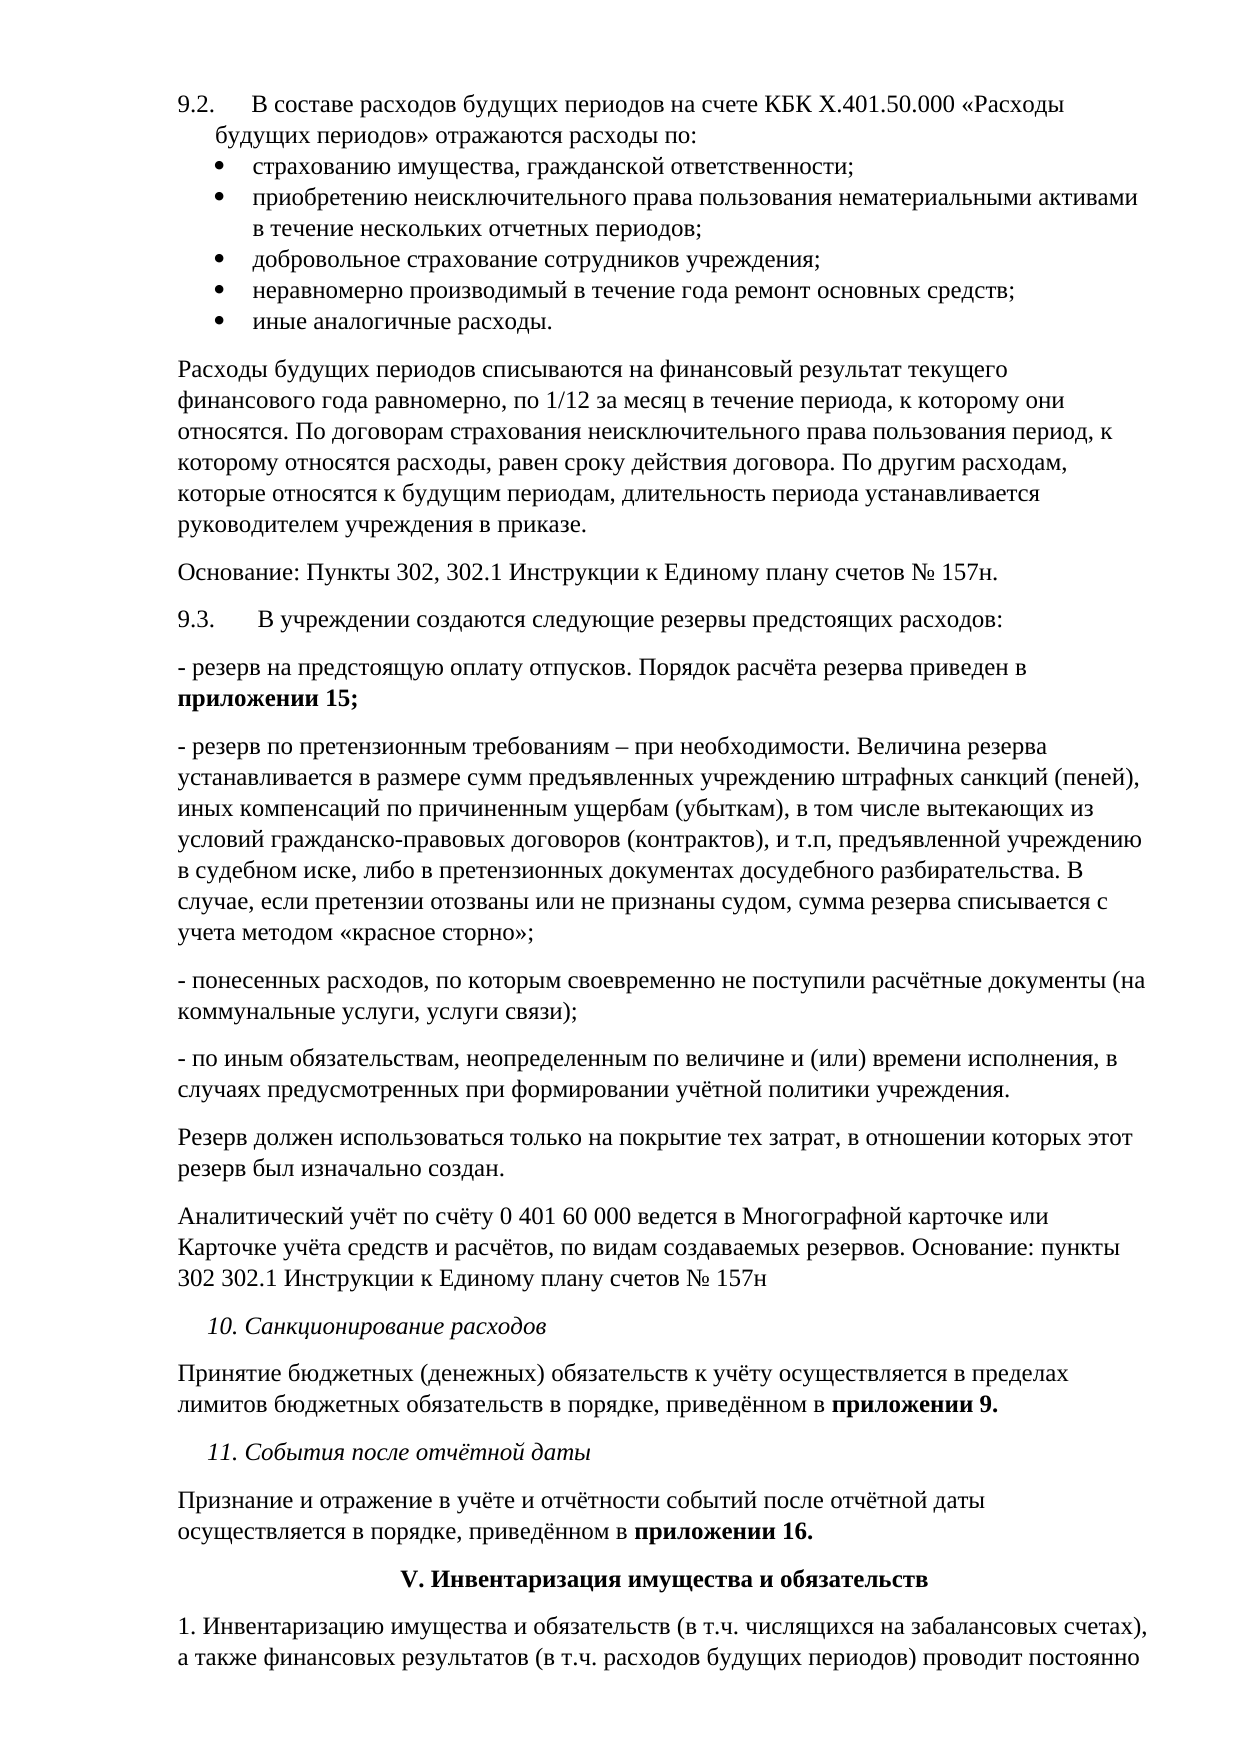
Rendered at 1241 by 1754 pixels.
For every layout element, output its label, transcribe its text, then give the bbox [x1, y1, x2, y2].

text V. Инвентаризация имущества и обязательств [177, 1564, 1152, 1592]
text Аналитический учёт по счёту 0 401 60 000 ведется в Многографной карточке или Карточке учёта средств и расчётов, по видам создаваемых резервов. Основание: пункты 302 302.1 Инструкции к Единому плану счетов № 157н [177, 1201, 1152, 1292]
list В учреждении создаются следующие резервы предстоящих расходов: [177, 604, 1152, 633]
list страхованию имущества, гражданской ответственности; [215, 151, 1152, 179]
list приобретению неисключительного права пользования нематериальными активами в течение нескольких отчетных периодов; [215, 182, 1152, 242]
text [177, 1611, 1152, 1671]
list В составе расходов будущих периодов на счете КБК Х.401.50.000 «Расходы будущих периодов» отражаются расходы по: [177, 89, 1152, 148]
text Признание и отражение в учёте и отчётности событий после отчётной даты осуществляется в порядке, приведённом в приложении 16. [177, 1485, 1152, 1545]
text Основание: Пункты 302, 302.1 Инструкции к Единому плану счетов № 157н. [177, 557, 1152, 585]
text - резерв по претензионным требованиям – при необходимости. Величина резерва устанавливается в размере сумм предъявленных учреждению штрафных санкций (пеней), иных компенсаций по причиненным ущербам (убыткам), в том числе вытекающих из условий гражданско-правовых договоров (контрактов), и т.п, предъявленной учреждению в судебном иске, либо в претензионных документах досудебного разбирательства. В случае, если претензии отозваны или не признаны судом, сумма резерва списывается с учета методом «красное сторно»; [177, 731, 1152, 946]
text Резерв должен использоваться только на покрытие тех затрат, в отношении которых этот резерв был изначально создан. [177, 1122, 1152, 1182]
text Принятие бюджетных (денежных) обязательств к учёту осуществляется в пределах лимитов бюджетных обязательств в порядке, приведённом в приложении 9. [177, 1358, 1152, 1418]
list добровольное страхование сотрудников учреждения; [215, 244, 1152, 273]
text Расходы будущих периодов списываются на финансовый результат текущего финансового года равномерно, по 1/12 за месяц в течение периода, к которому они относятся. По договорам страхования неисключительного права пользования период, к которому относятся расходы, равен сроку действия договора. По другим расходам, которые относятся к будущим периодам, длительность периода устанавливается руководителем учреждения в приказе. [177, 354, 1152, 538]
text - резерв на предстоящую оплату отпусков. Порядок расчёта резерва приведен в приложении 15; [177, 652, 1152, 712]
list События после отчётной даты [207, 1437, 1152, 1466]
list неравномерно производимый в течение года ремонт основных средств; [215, 275, 1152, 304]
list Санкционирование расходов [207, 1311, 1152, 1339]
text - по иным обязательствам, неопределенным по величине и (или) времени исполнения, в случаях предусмотренных при формировании учётной политики учреждения. [177, 1043, 1152, 1103]
list иные аналогичные расходы. [215, 306, 1152, 335]
text - понесенных расходов, по которым своевременно не поступили расчётные документы (на коммунальные услуги, услуги связи); [177, 965, 1152, 1024]
